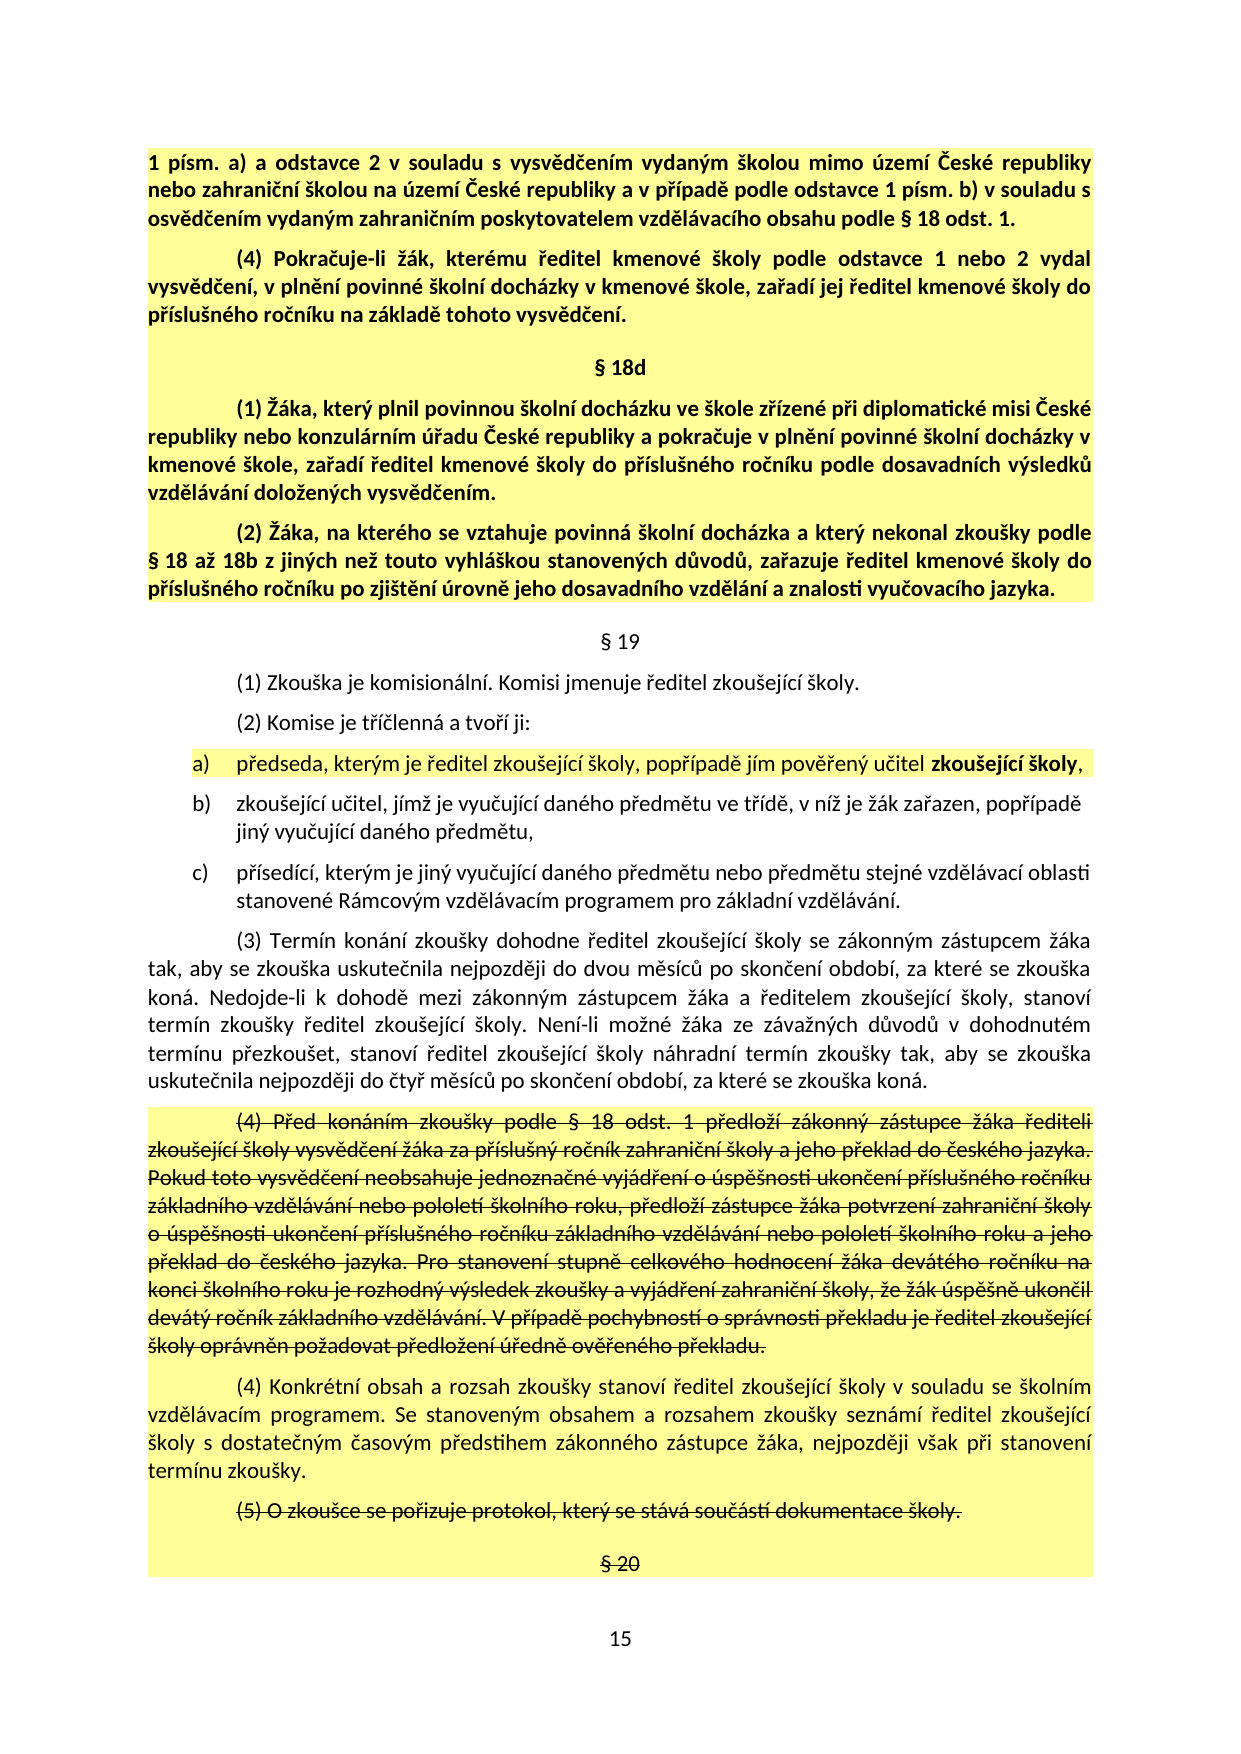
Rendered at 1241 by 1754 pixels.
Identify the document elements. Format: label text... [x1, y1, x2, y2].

text § 19 [148, 627, 1093, 655]
text (1) Zkouška je komisionální. Komisi jmenuje ředitel zkoušející školy. [148, 668, 1093, 696]
text (4) Pokračuje-li žák, kterému ředitel kmenové školy podle odstavce 1 nebo 2 vydal vysvědčení, v plnění povinné školní docházky v kmenové škole, zařadí jej ředitel kmenové školy do příslušného ročníku na základě tohoto vysvědčení. [148, 244, 1093, 328]
text (4) Konkrétní obsah a rozsah zkoušky stanoví ředitel zkoušející školy v souladu se školním vzdělávacím programem. Se stanoveným obsahem a rozsahem zkoušky seznámí ředitel zkoušející školy s dostatečným časovým předstihem zákonného zástupce žáka, nejpozději však při stanovení termínu zkoušky. [148, 1372, 1093, 1484]
text (1) Žáka, který plnil povinnou školní docházku ve škole zřízené při diplomatické misi České republiky nebo konzulárním úřadu České republiky a pokračuje v plnění povinné školní docházky v kmenové škole, zařadí ředitel kmenové školy do příslušného ročníku podle dosavadních výsledků vzdělávání doložených vysvědčením. [148, 394, 1093, 506]
text a) předseda, kterým je ředitel zkoušející školy, popřípadě jím pověřený učitel zkoušející školy, [192, 749, 1093, 777]
text (3) Termín konání zkoušky dohodne ředitel zkoušející školy se zákonným zástupcem žáka tak, aby se zkouška uskutečnila nejpozději do dvou měsíců po skončení období, za které se zkouška koná. Nedojde-li k dohodě mezi zákonným zástupcem žáka a ředitelem zkoušející školy, stanoví termín zkoušky ředitel zkoušející školy. Není-li možné žáka ze závažných důvodů v dohodnutém termínu přezkoušet, stanoví ředitel zkoušející školy náhradní termín zkoušky tak, aby se zkouška uskutečnila nejpozději do čtyř měsíců po skončení období, za které se zkouška koná. [148, 927, 1093, 1095]
text (4) Před konáním zkoušky podle § 18 odst. 1 předloží zákonný zástupce žáka řediteli zkoušející školy vysvědčení žáka za příslušný ročník zahraniční školy a jeho překlad do českého jazyka. Pokud toto vysvědčení neobsahuje jednoznačné vyjádření o úspěšnosti ukončení příslušného ročníku základního vzdělávání nebo pololetí školního roku, předloží zástupce žáka potvrzení zahraniční školy o úspěšnosti ukončení příslušného ročníku základního vzdělávání nebo pololetí školního roku a jeho překlad do českého jazyka. Pro stanovení stupně celkového hodnocení žáka devátého ročníku na konci školního roku je rozhodný výsledek zkoušky a vyjádření zahraniční školy, že žák úspěšně ukončil devátý ročník základního vzdělávání. V případě pochybností o správnosti překladu je ředitel zkoušející školy oprávněn požadovat předložení úředně ověřeného překladu. [148, 1152, 1093, 1235]
text b) zkoušející učitel, jímž je vyučující daného předmětu ve třídě, v níž je žák zařazen, popřípadě jiný vyučující daného předmětu, [192, 789, 1093, 846]
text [148, 148, 1093, 232]
text (4) Před konáním zkoušky podle § 18 odst. 1 předloží zákonný zástupce žáka řediteli zkoušející školy vysvědčení žáka za příslušný ročník zahraniční školy a jeho překlad do českého jazyka. Pokud toto vysvědčení neobsahuje jednoznačné vyjádření o úspěšnosti ukončení příslušného ročníku základního vzdělávání nebo pololetí školního roku, předloží zástupce žáka potvrzení zahraniční školy o úspěšnosti ukončení příslušného ročníku základního vzdělávání nebo pololetí školního roku a jeho překlad do českého jazyka. Pro stanovení stupně celkového hodnocení žáka devátého ročníku na konci školního roku je rozhodný výsledek zkoušky a vyjádření zahraniční školy, že žák úspěšně ukončil devátý ročník základního vzdělávání. V případě pochybností o správnosti překladu je ředitel zkoušející školy oprávněn požadovat předložení úředně ověřeného překladu. [148, 1292, 1093, 1359]
text § 18d [148, 353, 1093, 381]
text (2) Žáka, na kterého se vztahuje povinná školní docházka a který nekonal zkoušky podle § 18 až 18b z jiných než touto vyhláškou stanovených důvodů, zařazuje ředitel kmenové školy do příslušného ročníku po zjištění úrovně jeho dosavadního vzdělání a znalosti vyučovacího jazyka. [148, 518, 1093, 602]
text (4) Před konáním zkoušky podle § 18 odst. 1 předloží zákonný zástupce žáka řediteli zkoušející školy vysvědčení žáka za příslušný ročník zahraniční školy a jeho překlad do českého jazyka. Pokud toto vysvědčení neobsahuje jednoznačné vyjádření o úspěšnosti ukončení příslušného ročníku základního vzdělávání nebo pololetí školního roku, předloží zástupce žáka potvrzení zahraniční školy o úspěšnosti ukončení příslušného ročníku základního vzdělávání nebo pololetí školního roku a jeho překlad do českého jazyka. Pro stanovení stupně celkového hodnocení žáka devátého ročníku na konci školního roku je rozhodný výsledek zkoušky a vyjádření zahraniční školy, že žák úspěšně ukončil devátý ročník základního vzdělávání. V případě pochybností o správnosti překladu je ředitel zkoušející školy oprávněn požadovat předložení úředně ověřeného překladu. [148, 1236, 1093, 1291]
text § 20 [148, 1549, 1093, 1577]
text c) přísedící, kterým je jiný vyučující daného předmětu nebo předmětu stejné vzdělávací oblasti stanovené Rámcovým vzdělávacím programem pro základní vzdělávání. [192, 858, 1093, 914]
text (5) O zkoušce se pořizuje protokol, který se stává součástí dokumentace školy. [148, 1496, 1093, 1524]
text (2) Komise je tříčlenná a tvoří ji: [148, 708, 1093, 736]
